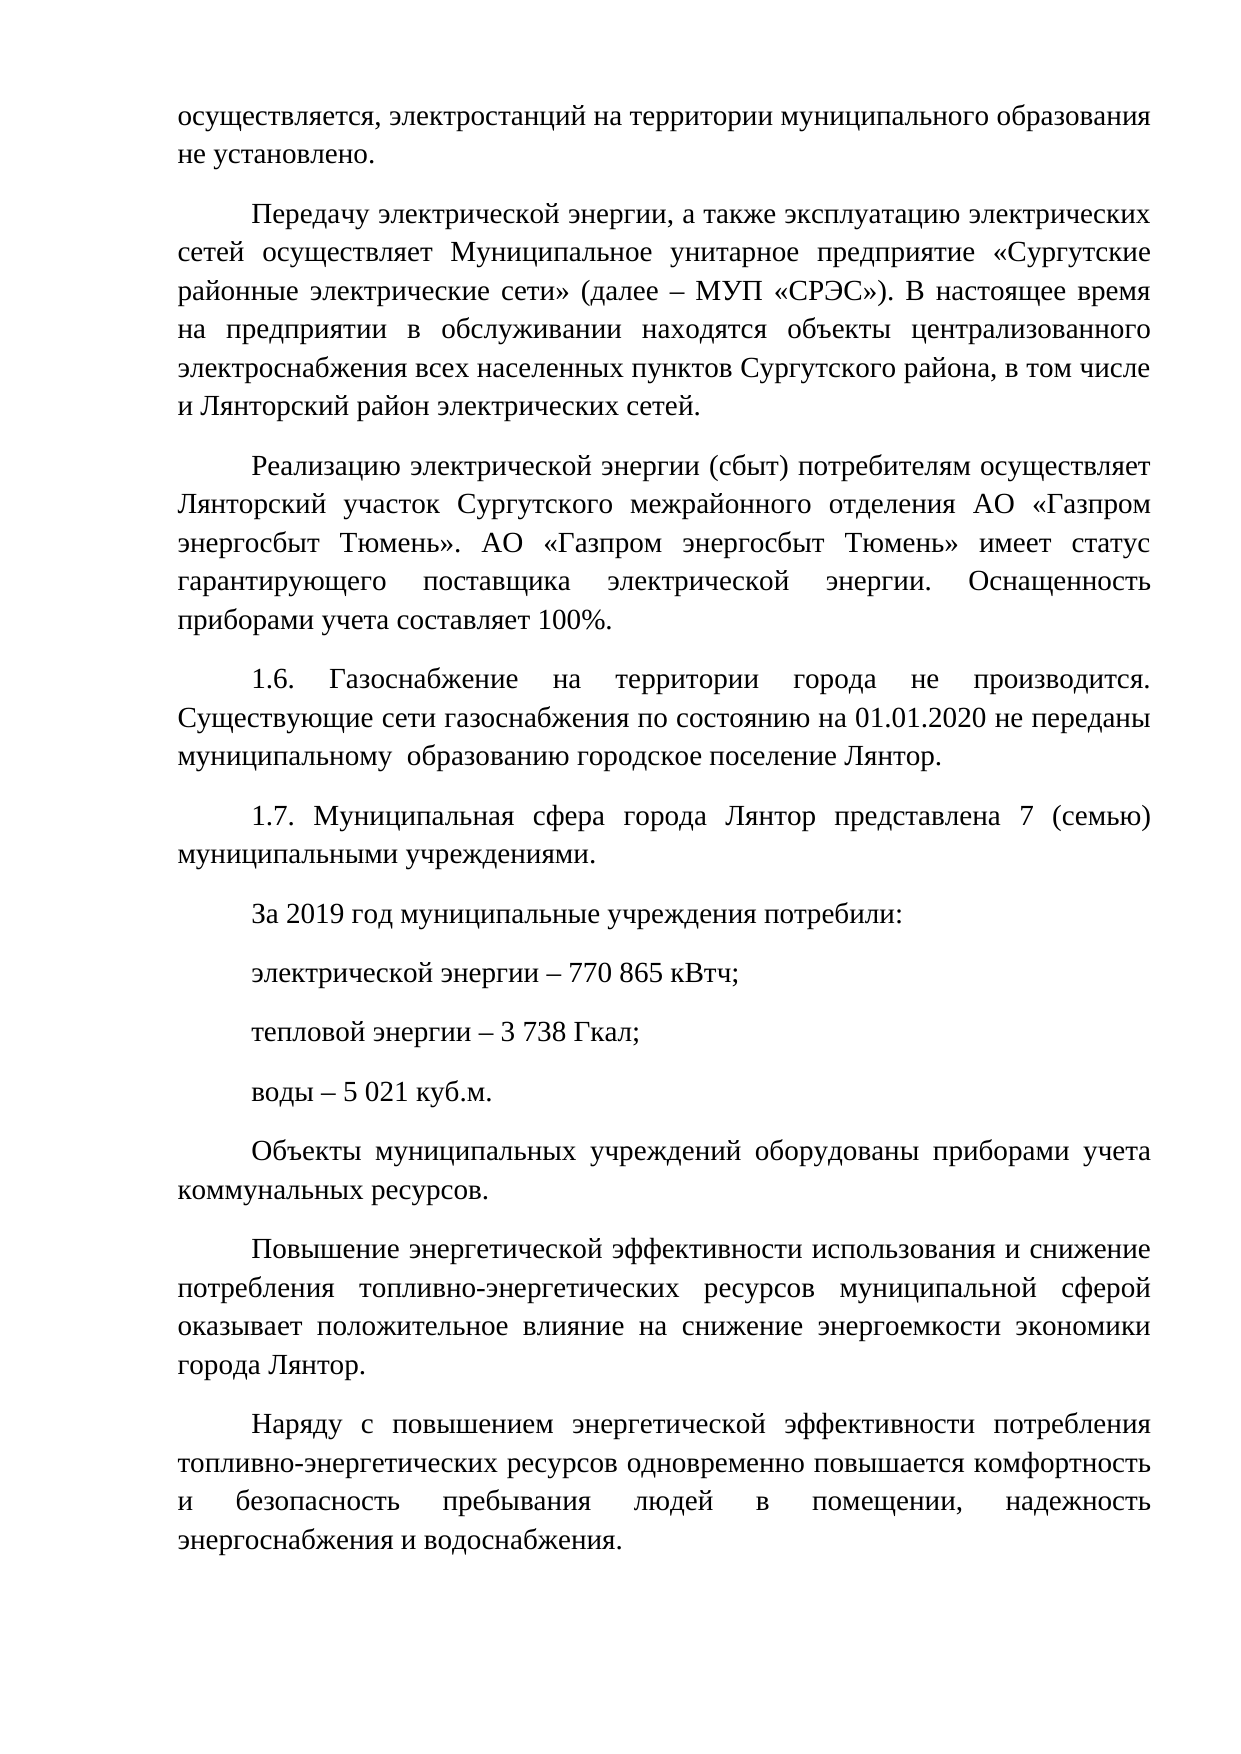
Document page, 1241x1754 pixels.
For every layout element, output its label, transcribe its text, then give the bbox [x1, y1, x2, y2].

text 1.7. Муниципальная сфера города Лянтор представлена 7 (семью) муниципальными учреждениями. [177, 798, 1152, 870]
text Передачу электрической энергии, а также эксплуатацию электрических сетей осуществляет Муниципальное унитарное предприятие «Сургутские районные электрические сети» (далее – МУП «СРЭС»). В настоящее время на предприятии в обслуживании находятся объекты централизованного электроснабжения всех населенных пунктов Сургутского района, в том числе и Лянторский район электрических сетей. [177, 196, 1152, 422]
text За 2019 год муниципальные учреждения потребили: [177, 896, 1152, 929]
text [177, 98, 1152, 170]
text Повышение энергетической эффективности использования и снижение потребления топливно-энергетических ресурсов муниципальной сферой оказывает положительное влияние на снижение энергоемкости экономики города Лянтор. [177, 1231, 1152, 1380]
text Наряду с повышением энергетической эффективности потребления топливно-энергетических ресурсов одновременно повышается комфортность и безопасность пребывания людей в помещении, надежность энергоснабжения и водоснабжения. [177, 1406, 1152, 1555]
text Объекты муниципальных учреждений оборудованы приборами учета коммунальных ресурсов. [177, 1133, 1152, 1205]
text Реализацию электрической энергии (сбыт) потребителям осуществляет Лянторский участок Сургутского межрайонного отделения АО «Газпром энергосбыт Тюмень». АО «Газпром энергосбыт Тюмень» имеет статус гарантирующего поставщика электрической энергии. Оснащенность приборами учета составляет 100%. [177, 448, 1152, 636]
text 1.6. Газоснабжение на территории города не производится. Существующие сети газоснабжения по состоянию на 01.01.2020 не переданы муниципальному образованию городское поселение Лянтор. [177, 661, 1152, 772]
text электрической энергии – 770 865 кВтч; [177, 955, 1152, 989]
text тепловой энергии – 3 738 Гкал; [177, 1014, 1152, 1048]
text воды – 5 021 куб.м. [177, 1074, 1152, 1107]
